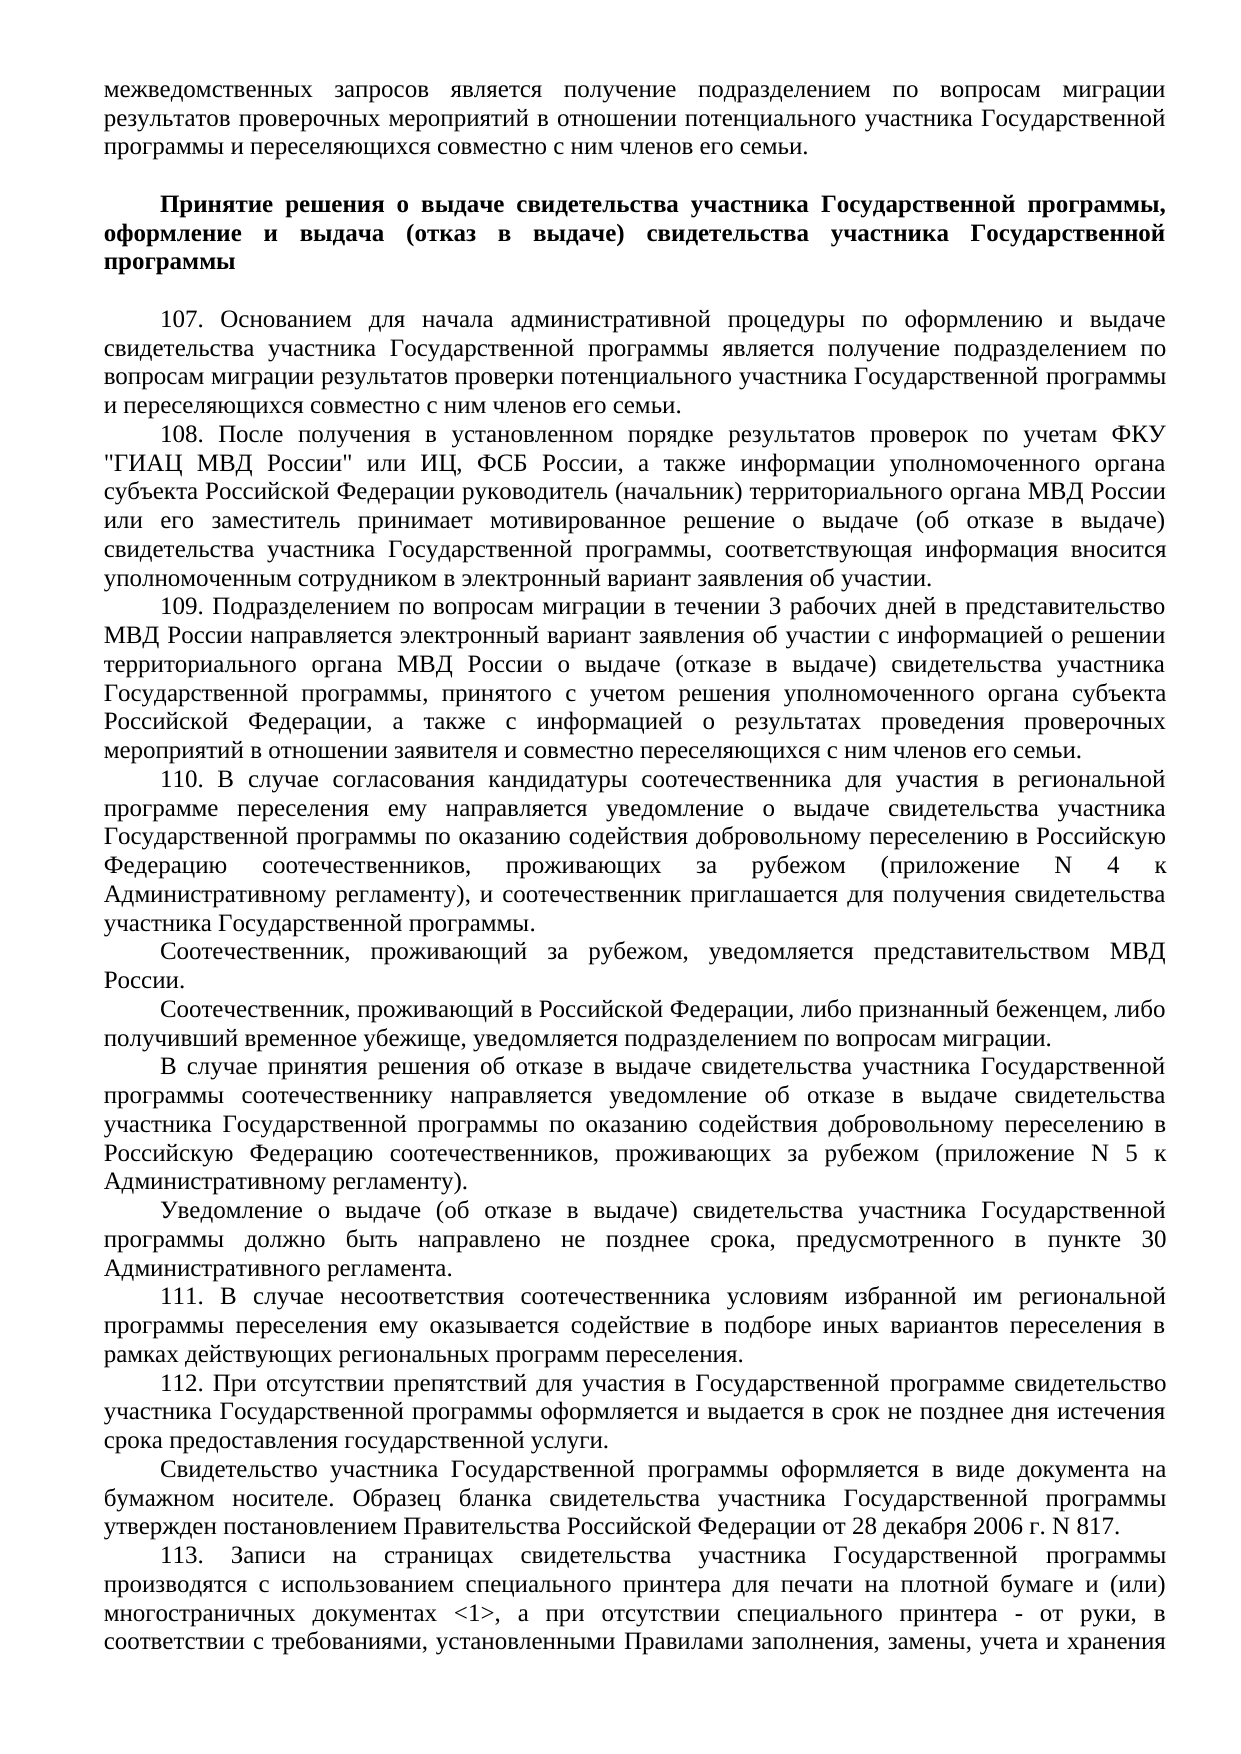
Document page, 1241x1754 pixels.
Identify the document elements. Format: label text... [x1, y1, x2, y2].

text 110. В случае согласования кандидатуры соотечественника для участия в региональной программе переселения ему направляется уведомление о выдаче свидетельства участника Государственной программы по оказанию содействия добровольному переселению в Российскую Федерацию соотечественников, проживающих за рубежом (приложение N 4 к Административному регламенту), и соотечественник приглашается для получения свидетельства участника Государственной программы. [103, 764, 1167, 936]
text Свидетельство участника Государственной программы оформляется в виде документа на бумажном носителе. Образец бланка свидетельства участника Государственной программы утвержден постановлением Правительства Российской Федерации от 28 декабря 2006 г. N 817. [103, 1454, 1167, 1540]
text Соотечественник, проживающий в Российской Федерации, либо признанный беженцем, либо получивший временное убежище, уведомляется подразделением по вопросам миграции. [103, 994, 1167, 1051]
text Соотечественник, проживающий за рубежом, уведомляется представительством МВД России. [103, 936, 1167, 994]
text В случае принятия решения об отказе в выдаче свидетельства участника Государственной программы соотечественнику направляется уведомление об отказе в выдаче свидетельства участника Государственной программы по оказанию содействия добровольному переселению в Российскую Федерацию соотечественников, проживающих за рубежом (приложение N 5 к Административному регламенту). [103, 1051, 1167, 1195]
text 108. После получения в установленном порядке результатов проверок по учетам ФКУ "ГИАЦ МВД России" или ИЦ, ФСБ России, а также информации уполномоченного органа субъекта Российской Федерации руководитель (начальник) территориального органа МВД России или его заместитель принимает мотивированное решение о выдаче (об отказе в выдаче) свидетельства участника Государственной программы, соответствующая информация вносится уполномоченным сотрудником в электронный вариант заявления об участии. [103, 419, 1167, 591]
text Уведомление о выдаче (об отказе в выдаче) свидетельства участника Государственной программы должно быть направлено не позднее срока, предусмотренного в пункте 30 Административного регламента. [103, 1195, 1167, 1281]
text 111. В случае несоответствия соотечественника условиям избранной им региональной программы переселения ему оказывается содействие в подборе иных вариантов переселения в рамках действующих региональных программ переселения. [103, 1281, 1167, 1368]
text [103, 74, 1167, 160]
title Принятие решения о выдаче свидетельства участника Государственной программы, оформление и выдача (отказ в выдаче) свидетельства участника Государственной программы [103, 189, 1167, 275]
text 107. Основанием для начала административной процедуры по оформлению и выдаче свидетельства участника Государственной программы является получение подразделением по вопросам миграции результатов проверки потенциального участника Государственной программы и переселяющихся совместно с ним членов его семьи. [103, 304, 1167, 419]
text 109. Подразделением по вопросам миграции в течении 3 рабочих дней в представительство МВД России направляется электронный вариант заявления об участии с информацией о решении территориального органа МВД России о выдаче (отказе в выдаче) свидетельства участника Государственной программы, принятого с учетом решения уполномоченного органа субъекта Российской Федерации, а также с информацией о результатах проведения проверочных мероприятий в отношении заявителя и совместно переселяющихся с ним членов его семьи. [103, 591, 1167, 764]
text 112. При отсутствии препятствий для участия в Государственной программе свидетельство участника Государственной программы оформляется и выдается в срок не позднее дня истечения срока предоставления государственной услуги. [103, 1368, 1167, 1454]
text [103, 1540, 1167, 1655]
